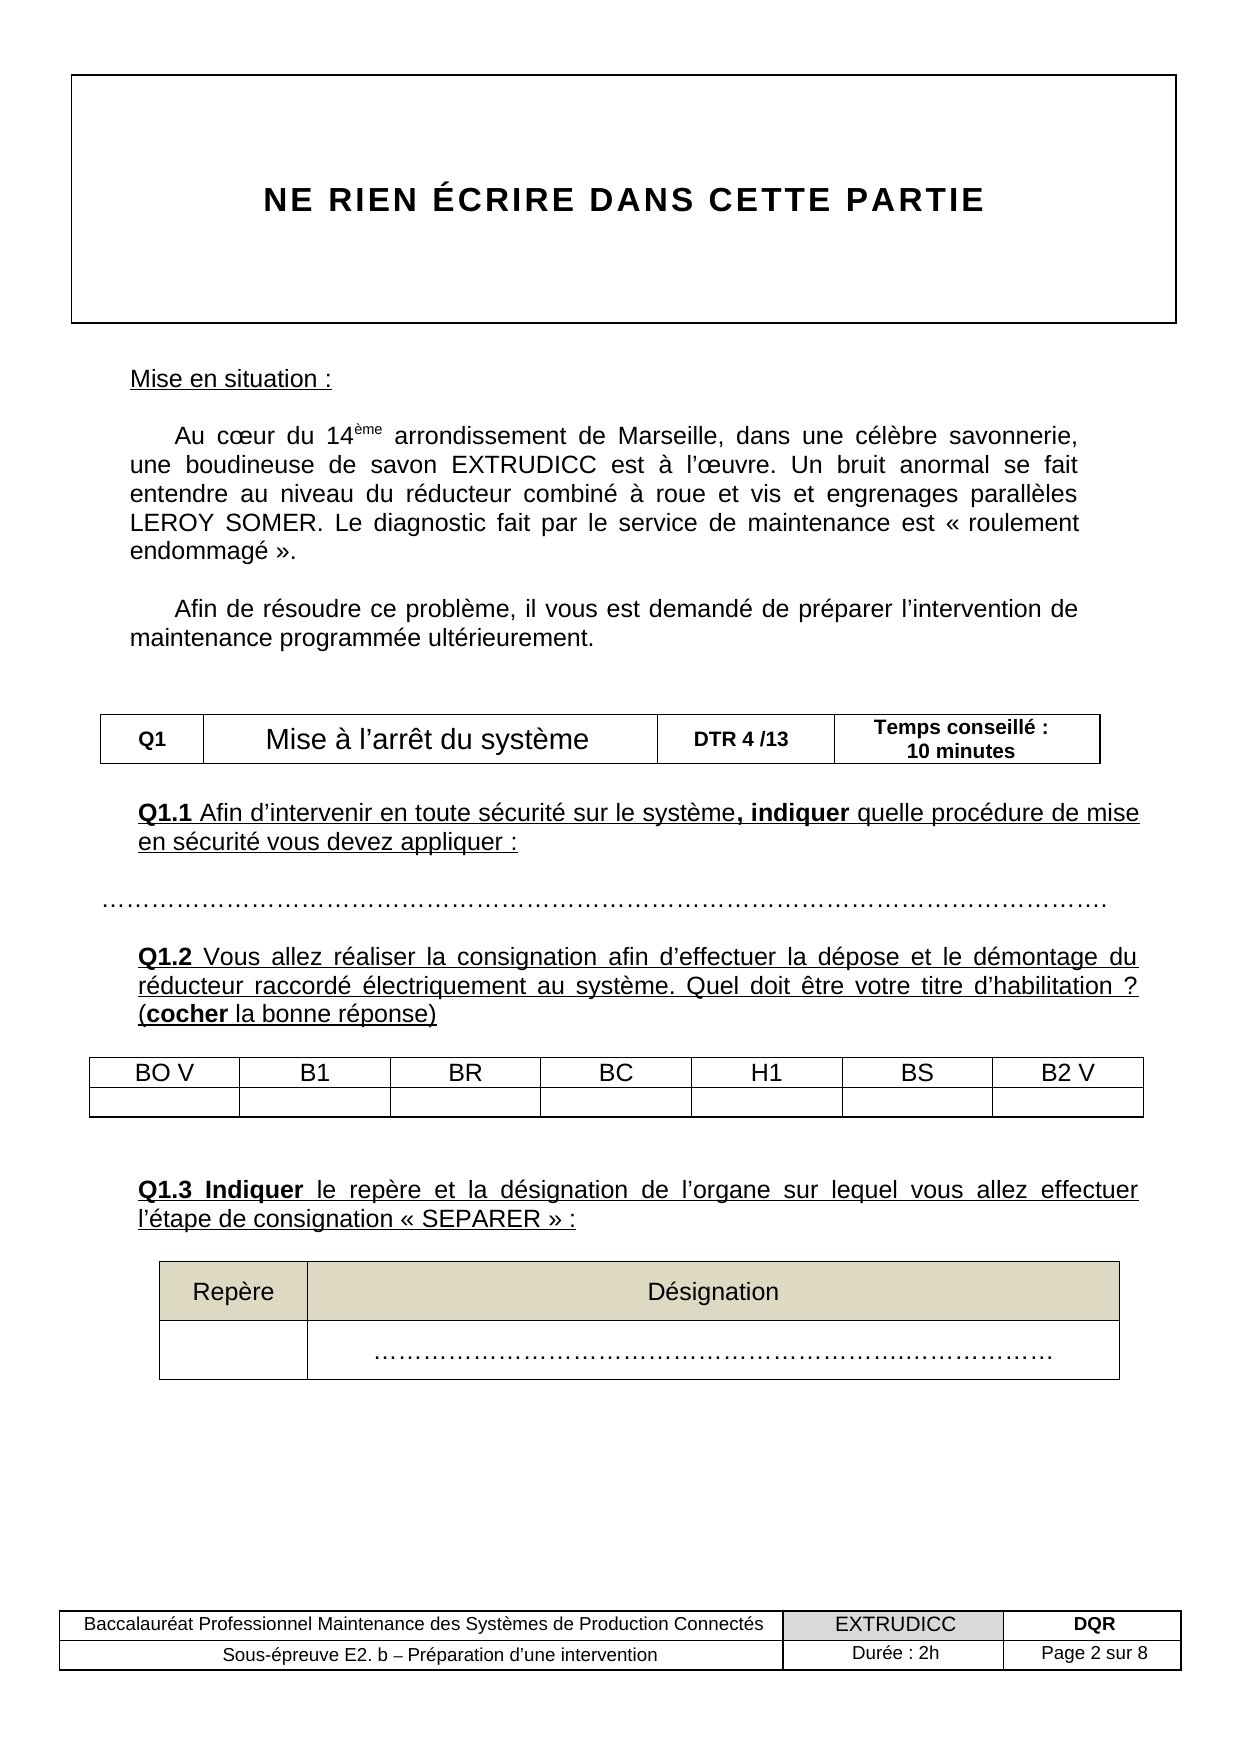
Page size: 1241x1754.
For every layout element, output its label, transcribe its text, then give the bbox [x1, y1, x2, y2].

table_header BC [541, 1058, 691, 1087]
table_cell [90, 1088, 239, 1116]
text Mise en situation : [129, 364, 1079, 392]
text Q1.2 Vous allez réaliser la consignation afin d’effectuer la dépose et le démontage du réducteur raccordé électriquement au système. Quel doit être votre titre d’habilitation ? (cocher la bonne réponse) [138, 942, 1140, 1028]
table_header DTR 4 /13 [658, 715, 834, 763]
table_cell [240, 1088, 390, 1116]
table_cell ……………………………………………………….……………… [308, 1321, 1119, 1379]
table_header Repère [160, 1262, 307, 1320]
table_cell [843, 1088, 992, 1116]
table_header Q1 [101, 715, 203, 763]
table_header BS [843, 1058, 992, 1087]
table_header Temps conseillé : 10 minutes [835, 715, 1099, 763]
table_header Désignation [308, 1262, 1119, 1320]
text Au cœur du 14ème arrondissement de Marseille, dans une célèbre savonnerie, une boudineuse de savon EXTRUDICC est à l’œuvre. Un bruit anormal se fait entendre au niveau du réducteur combiné à roue et vis et engrenages parallèles LEROY SOMER. Le diagnostic fait par le service de maintenance est « roulement endommagé ». [129, 421, 1079, 565]
text Afin de résoudre ce problème, il vous est demandé de préparer l’intervention de maintenance programmée ultérieurement. [129, 594, 1079, 651]
table_cell [692, 1088, 842, 1116]
table_cell [391, 1088, 540, 1116]
table_cell [993, 1088, 1143, 1116]
table_cell [160, 1321, 307, 1379]
table_header B1 [240, 1058, 390, 1087]
text Q1.1 Afin d’intervenir en toute sécurité sur le système, indiquer quelle procédure de mise en sécurité vous devez appliquer : [138, 824, 1140, 856]
table_header B2 V [993, 1058, 1143, 1087]
table_header BR [391, 1058, 540, 1087]
text …………………………………………………………………………………………………………. [100, 884, 1140, 913]
table_cell [541, 1088, 691, 1116]
table_header Mise à l’arrêt du système [204, 715, 657, 763]
text Q1.3 Indiquer le repère et la désignation de l’organe sur lequel vous allez effectuer l’étape de consignation « SEPARER » : [138, 1175, 1140, 1232]
table_header H1 [692, 1058, 842, 1087]
table_header BO V [90, 1058, 239, 1087]
text Q1.1 Afin d’intervenir en toute sécurité sur le système, indiquer quelle procédure de mise en sécurité vous devez appliquer : [138, 798, 1140, 823]
